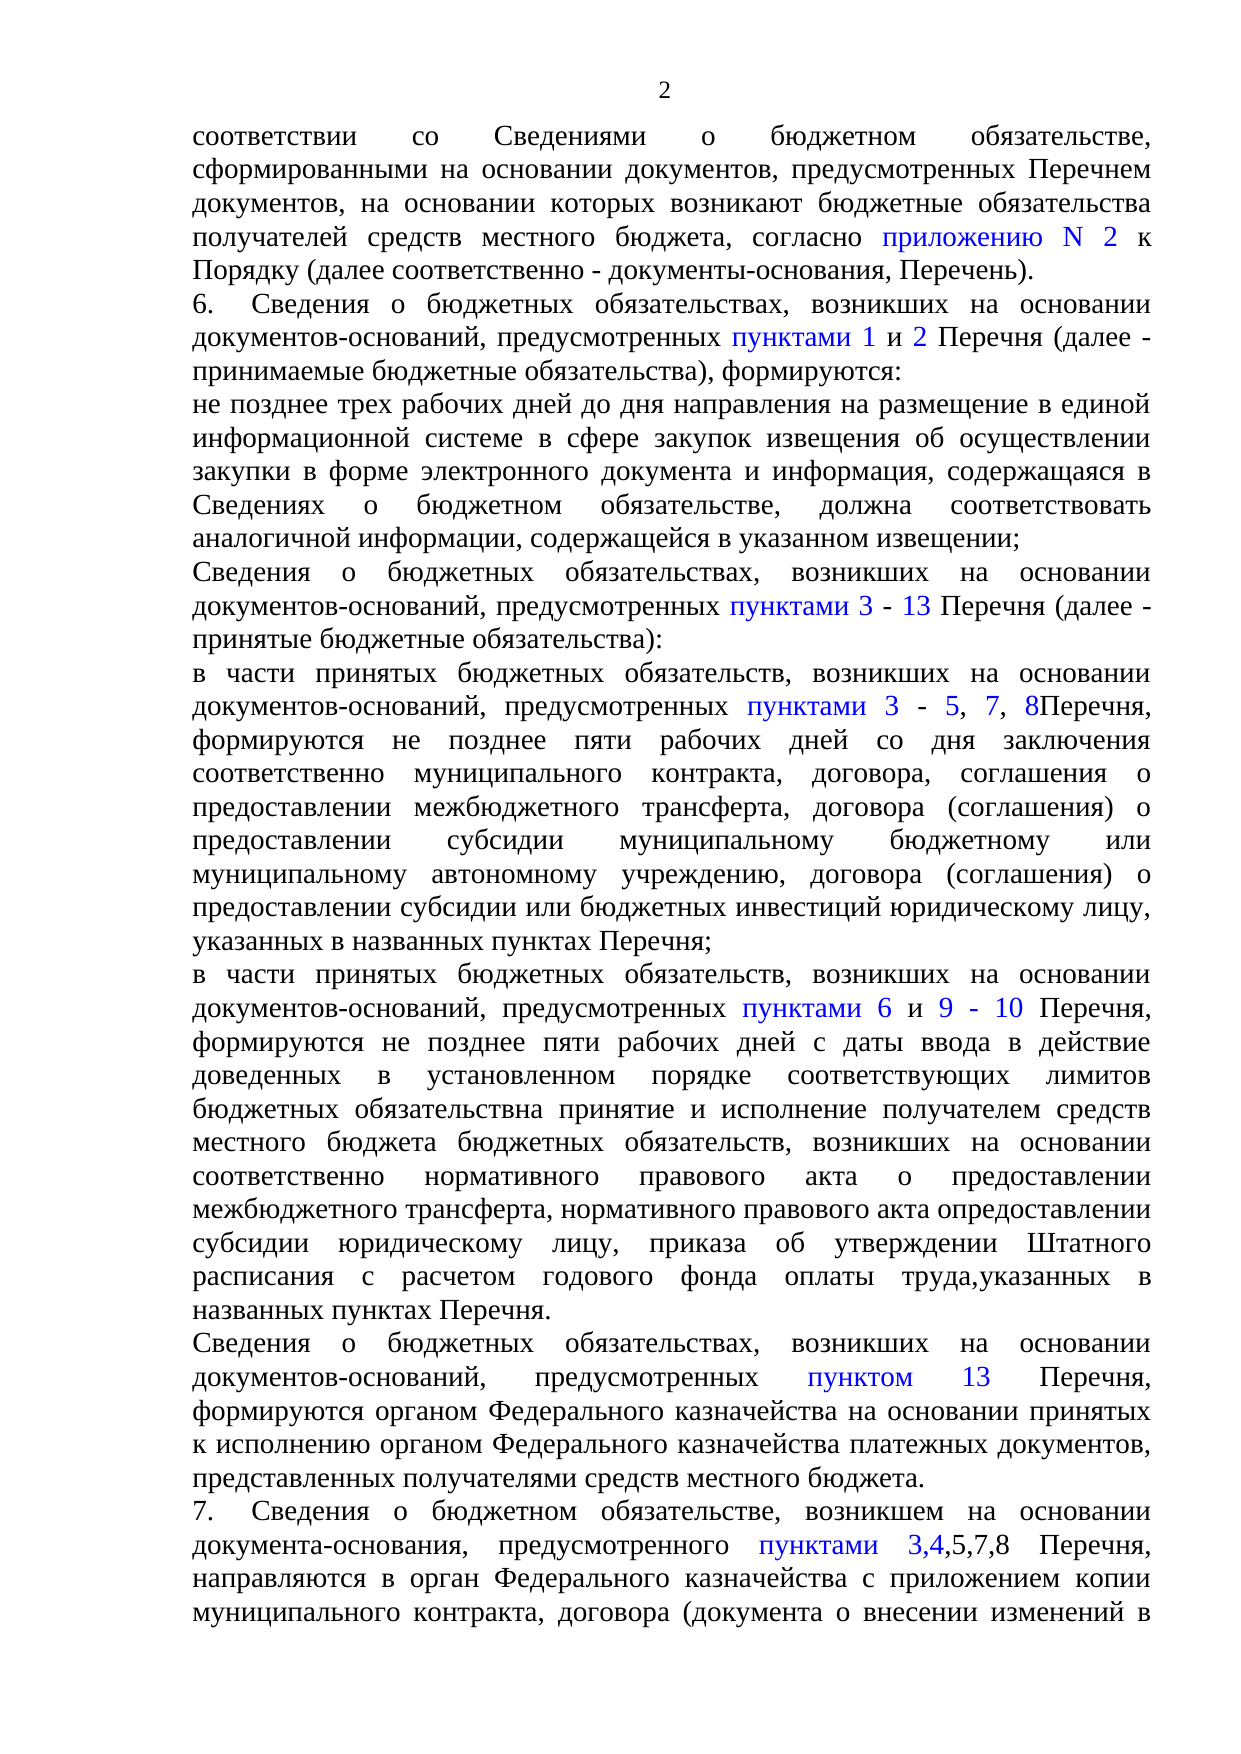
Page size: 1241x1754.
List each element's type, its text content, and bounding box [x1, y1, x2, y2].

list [192, 118, 1152, 286]
list в части принятых бюджетных обязательств, возникших на основании документов-оснований, предусмотренных пунктами 6 и 9 - 10 Перечня, формируются не позднее пяти рабочих дней с даты ввода в действие доведенных в установленном порядке соответствующих лимитов бюджетных обязательствна принятие и исполнение получателем средств местного бюджета бюджетных обязательств, возникших на основании соответственно нормативного правового акта о предоставлении межбюджетного трансферта, нормативного правового акта опредоставлении субсидии юридическому лицу, приказа об утверждении Штатного расписания с расчетом годового фонда оплаты труда,указанных в названных пунктах Перечня. [192, 957, 1152, 1326]
list не позднее трех рабочих дней до дня направления на размещение в единой информационной системе в сфере закупок извещения об осуществлении закупки в форме электронного документа и информация, содержащаяся в Сведениях о бюджетном обязательстве, должна соответствовать аналогичной информации, содержащейся в указанном извещении; [192, 386, 1152, 554]
list в части принятых бюджетных обязательств, возникших на основании документов-оснований, предусмотренных пунктами 3 - 5, 7, 8Перечня, формируются не позднее пяти рабочих дней со дня заключения соответственно муниципального контракта, договора, соглашения о предоставлении межбюджетного трансферта, договора (соглашения) о предоставлении субсидии муниципальному бюджетному или муниципальному автономному учреждению, договора (соглашения) о предоставлении субсидии или бюджетных инвестиций юридическому лицу, указанных в названных пунктах Перечня; [192, 655, 1152, 957]
list Сведения о бюджетных обязательствах, возникших на основании документов-оснований, предусмотренных пунктами 3 - 13 Перечня (далее - принятые бюджетные обязательства): [192, 554, 1152, 655]
list Сведения о бюджетных обязательствах, возникших на основании документов-оснований, предусмотренных пунктами 1 и 2 Перечня (далее - принимаемые бюджетные обязательства), формируются: [192, 286, 1152, 386]
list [192, 1493, 1152, 1627]
list Сведения о бюджетных обязательствах, возникших на основании документов-оснований, предусмотренных пунктом 13 Перечня, формируются органом Федерального казначейства на основании принятых к исполнению органом Федерального казначейства платежных документов, представленных получателями средств местного бюджета. [192, 1326, 1152, 1493]
